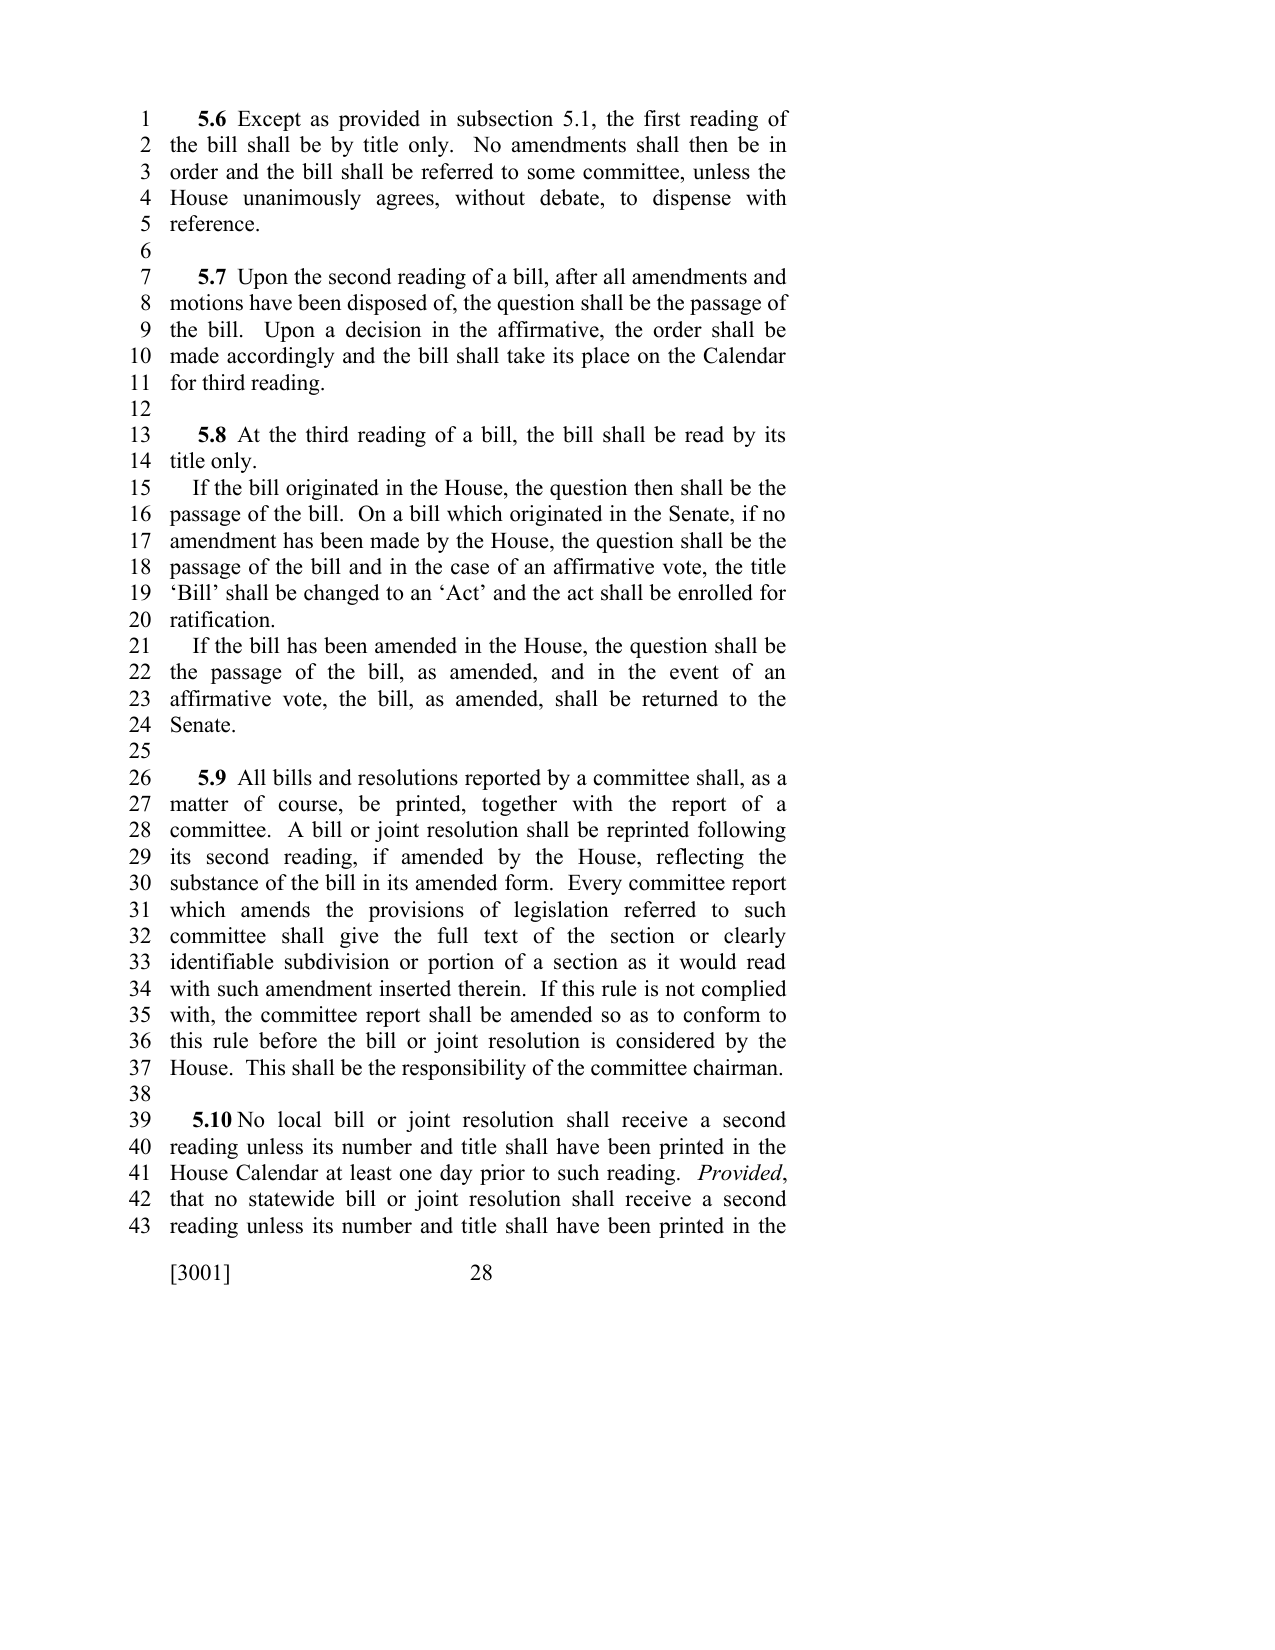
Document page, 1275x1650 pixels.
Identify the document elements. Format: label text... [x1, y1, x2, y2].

text 5.6 Except as provided in subsection 5.1, the first reading of the bill shall be by title only. No amendments shall then be in order and the bill shall be referred to some committee, unless the House unanimously agrees, without debate, to dispense with reference. [169, 105, 787, 237]
text If the bill originated in the House, the question then shall be the passage of the bill. On a bill which originated in the Senate, if no amendment has been made by the House, the question shall be the passage of the bill and in the case of an affirmative vote, the title ‘Bill’ shall be changed to an ‘Act’ and the act shall be enrolled for ratification. [169, 474, 787, 632]
text 5.9 All bills and resolutions reported by a committee shall, as a matter of course, be printed, together with the report of a committee. A bill or joint resolution shall be reprinted following its second reading, if amended by the House, reflecting the substance of the bill in its amended form. Every committee report which amends the provisions of legislation referred to such committee shall give the full text of the section or clearly identifiable subdivision or portion of a section as it would read with such amendment inserted therein. If this rule is not complied with, the committee report shall be amended so as to conform to this rule before the bill or joint resolution is considered by the House. This shall be the responsibility of the committee chairman. [169, 764, 787, 1080]
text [169, 1106, 787, 1238]
text 5.7 Upon the second reading of a bill, after all amendments and motions have been disposed of, the question shall be the passage of the bill. Upon a decision in the affirmative, the order shall be made accordingly and the bill shall take its place on the Calendar for third reading. [169, 263, 787, 395]
text If the bill has been amended in the House, the question shall be the passage of the bill, as amended, and in the event of an affirmative vote, the bill, as amended, shall be returned to the Senate. [169, 632, 787, 737]
text 5.8 At the third reading of a bill, the bill shall be read by its title only. [169, 421, 787, 474]
